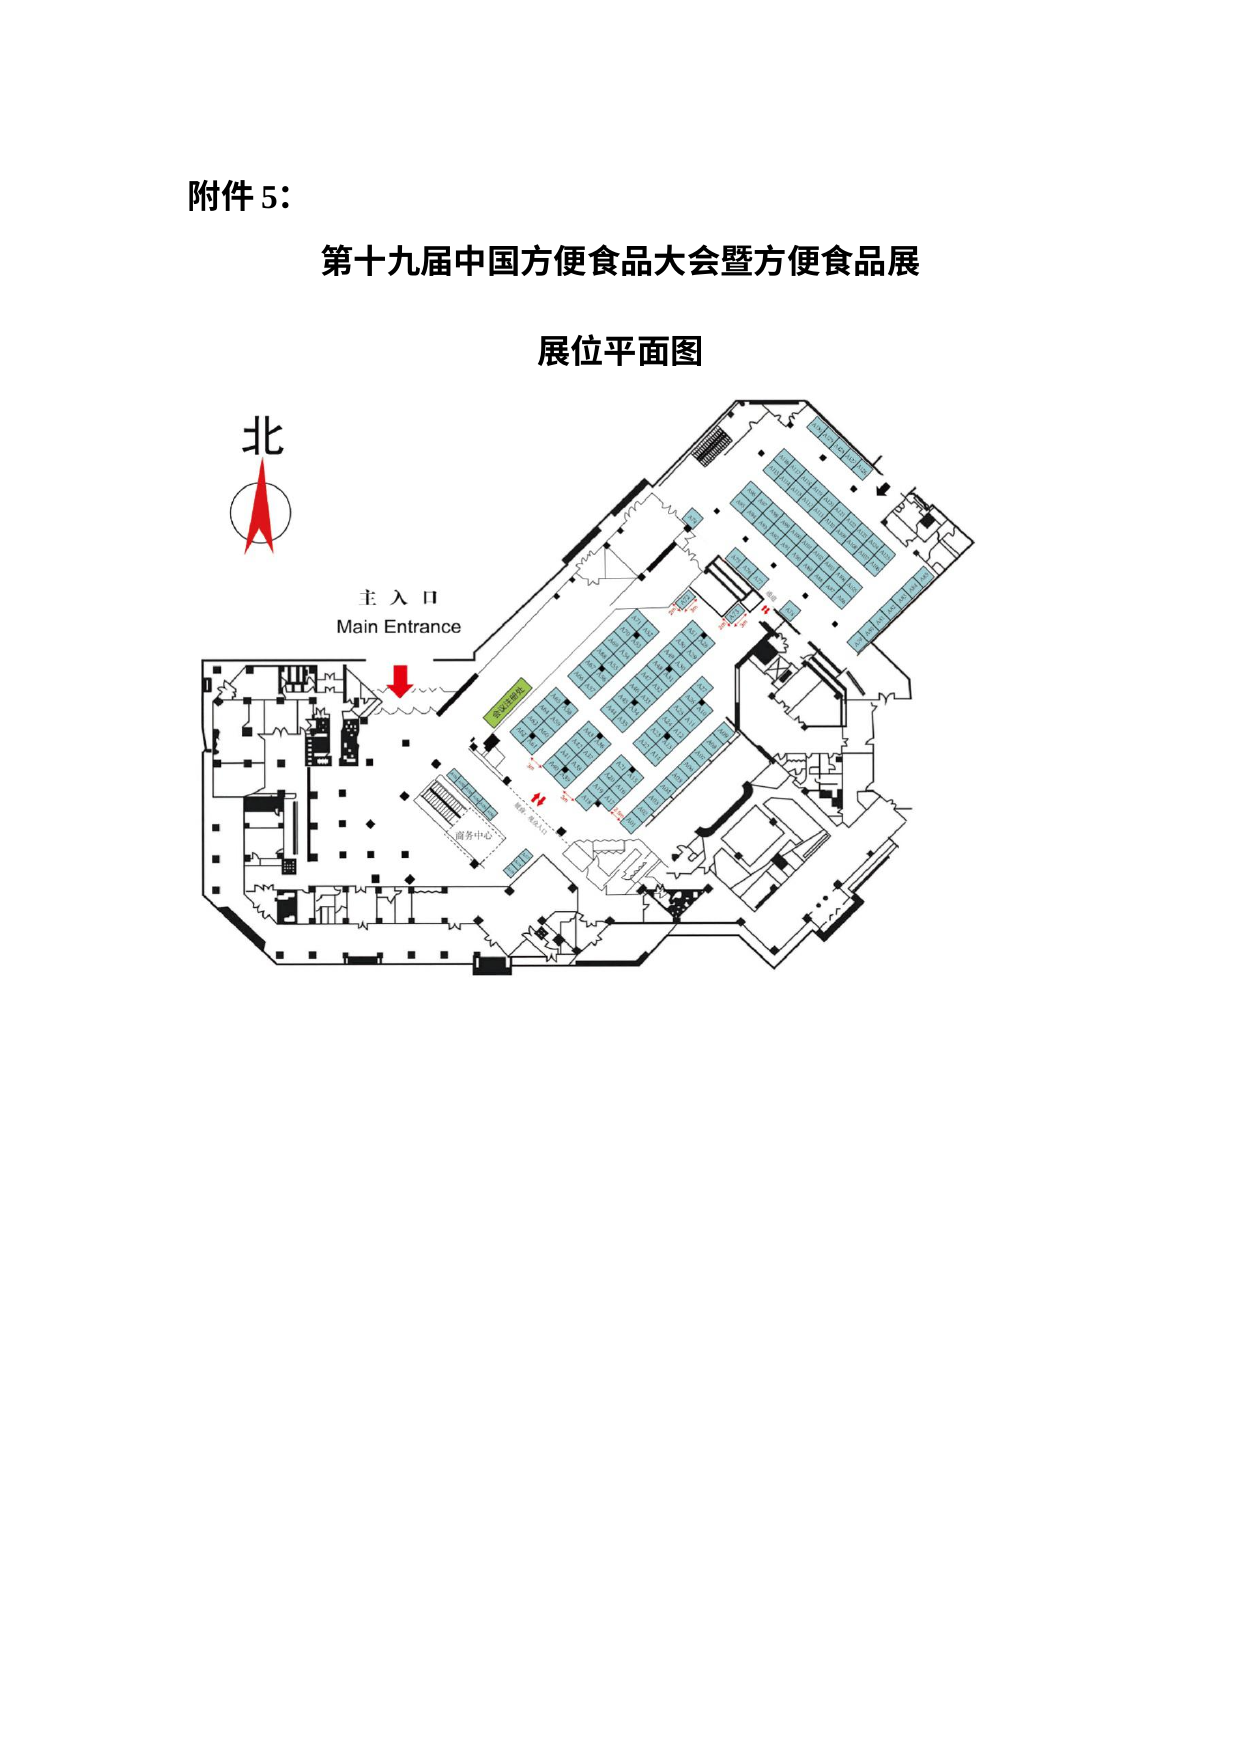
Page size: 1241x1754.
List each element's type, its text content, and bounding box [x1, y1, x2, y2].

text 第十九届中国方便食品大会暨方便食品展 [187, 227, 1053, 292]
text 附件5： [187, 162, 1053, 227]
text 展位平面图 [187, 316, 1053, 381]
picture [187, 384, 1005, 999]
